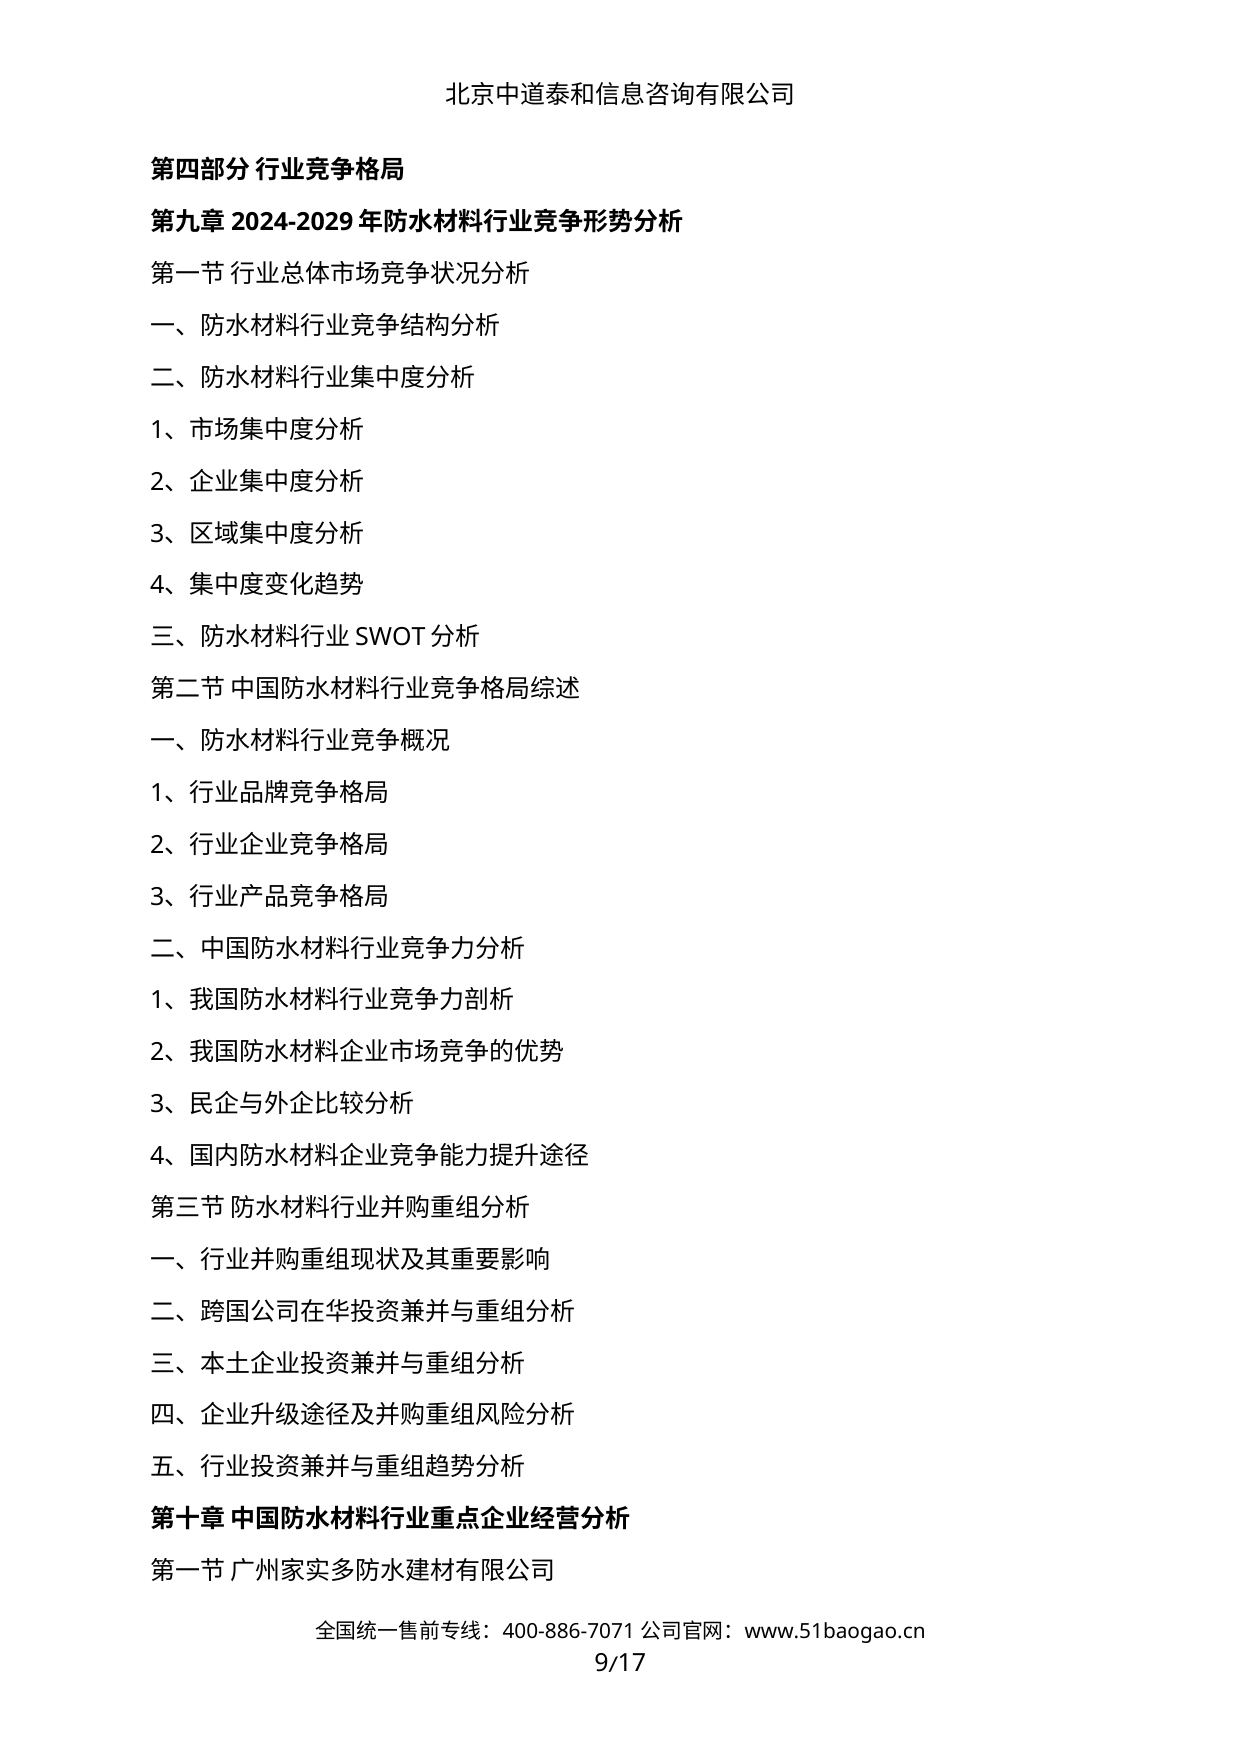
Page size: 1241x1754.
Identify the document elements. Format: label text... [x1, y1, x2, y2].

text 第二节 中国防水材料行业竞争格局综述 [150, 669, 1090, 705]
text 3、民企与外企比较分析 [150, 1084, 1090, 1120]
text 一、防水材料行业竞争概况 [150, 721, 1090, 757]
text 三、防水材料行业SWOT分析 [150, 617, 1090, 653]
text 第四部分 行业竞争格局 [150, 150, 1090, 186]
text 二、防水材料行业集中度分析 [150, 357, 1090, 394]
text 4、集中度变化趋势 [150, 565, 1090, 601]
text 四、企业升级途径及并购重组风险分析 [150, 1395, 1090, 1431]
text 第十章 中国防水材料行业重点企业经营分析 [150, 1499, 1090, 1535]
text 2、行业企业竞争格局 [150, 824, 1090, 861]
text 二、中国防水材料行业竞争力分析 [150, 928, 1090, 964]
text 第一节 行业总体市场竞争状况分析 [150, 254, 1090, 290]
text 3、区域集中度分析 [150, 513, 1090, 549]
text 第一节 广州家实多防水建材有限公司 [150, 1551, 1090, 1587]
text 4、国内防水材料企业竞争能力提升途径 [150, 1136, 1090, 1172]
text 二、跨国公司在华投资兼并与重组分析 [150, 1291, 1090, 1327]
text 五、行业投资兼并与重组趋势分析 [150, 1447, 1090, 1483]
text 1、我国防水材料行业竞争力剖析 [150, 980, 1090, 1016]
text 三、本土企业投资兼并与重组分析 [150, 1343, 1090, 1379]
text 一、行业并购重组现状及其重要影响 [150, 1239, 1090, 1276]
text 第三节 防水材料行业并购重组分析 [150, 1187, 1090, 1224]
text 1、行业品牌竞争格局 [150, 772, 1090, 809]
text 一、防水材料行业竞争结构分析 [150, 306, 1090, 342]
text 2、企业集中度分析 [150, 461, 1090, 497]
text 2、我国防水材料企业市场竞争的优势 [150, 1032, 1090, 1068]
text 3、行业产品竞争格局 [150, 876, 1090, 912]
text 1、市场集中度分析 [150, 409, 1090, 446]
text 第九章 2024-2029年防水材料行业竞争形势分析 [150, 202, 1090, 238]
